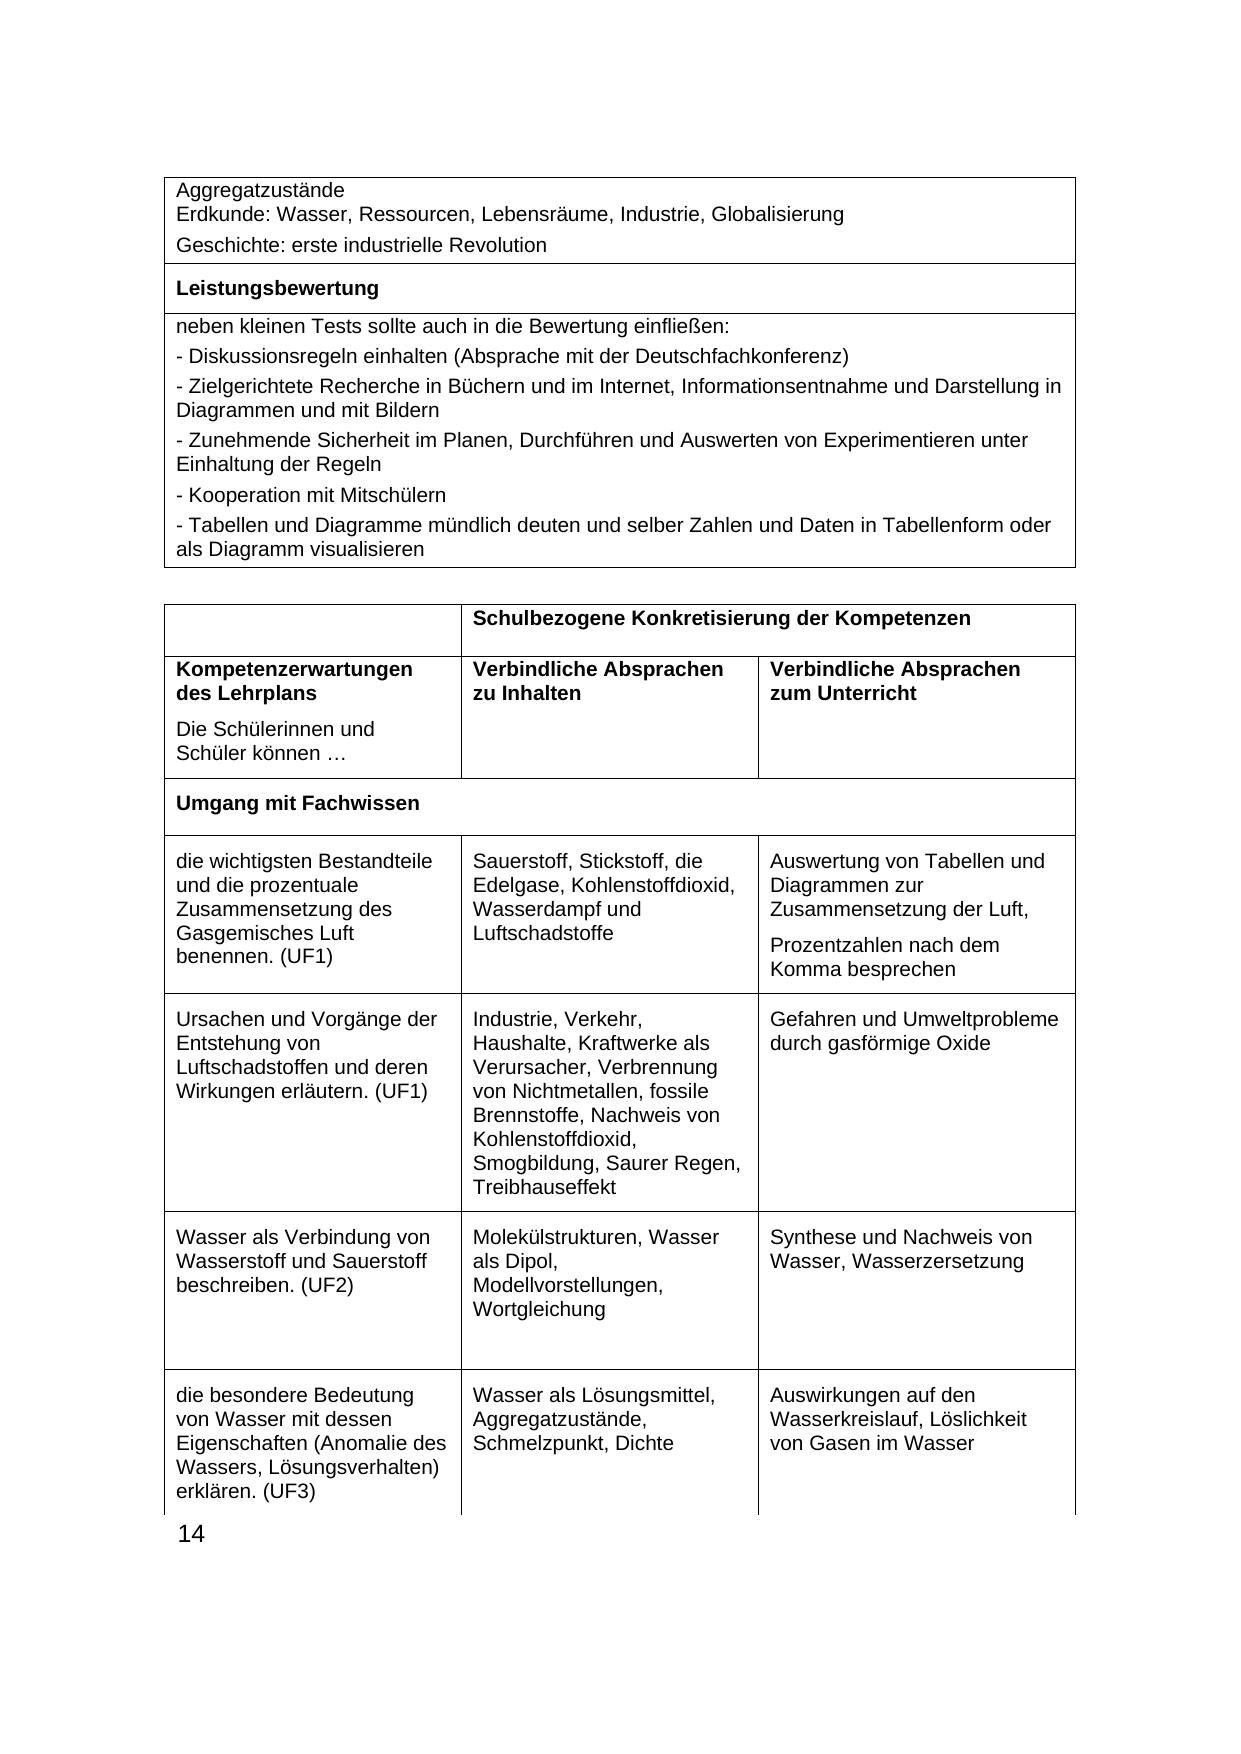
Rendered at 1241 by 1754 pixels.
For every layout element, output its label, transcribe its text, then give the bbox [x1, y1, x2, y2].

table_cell Industrie, Verkehr, Haushalte, Kraftwerke als Verursacher, Verbrennung von Nichtmetallen, fossile Brennstoffe, Nachweis von Kohlenstoffdioxid, Smogbildung, Saurer Regen, Treibhauseffekt [462, 994, 758, 1211]
table_cell die besondere Bedeutung von Wasser mit dessen Eigenschaften (Anomalie des Wassers, Lösungsverhalten) erklären. (UF3) [165, 1370, 461, 1515]
table_cell Sauerstoff, Stickstoff, die Edelgase, Kohlenstoffdioxid, Wasserdampf und Luftschadstoffe [462, 836, 758, 993]
table_header Schulbezogene Konkretisierung der Kompetenzen [462, 605, 1075, 656]
table_cell Wasser als Verbindung von Wasserstoff und Sauerstoff beschreiben. (UF2) [165, 1212, 461, 1369]
table_cell Synthese und Nachweis von Wasser, Wasserzersetzung [759, 1212, 1075, 1369]
table_cell Verbindliche Absprachen zu Inhalten [462, 657, 758, 777]
table_cell Auswertung von Tabellen und Diagrammen zur Zusammensetzung der Luft, Prozentzahlen nach dem Komma besprechen [759, 836, 1075, 993]
table_cell Gefahren und Umweltprobleme durch gasförmige Oxide [759, 994, 1075, 1211]
table_cell Verbindliche Absprachen zum Unterricht [759, 657, 1075, 777]
table_cell Wasser als Lösungsmittel, Aggregatzustände, Schmelzpunkt, Dichte [462, 1370, 758, 1515]
table_cell Kompetenzerwartungen des Lehrplans Die Schülerinnen und Schüler können … [165, 657, 461, 777]
table_cell Auswirkungen auf den Wasserkreislauf, Löslichkeit von Gasen im Wasser [759, 1370, 1075, 1515]
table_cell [165, 178, 1075, 263]
table_cell Leistungsbewertung [165, 264, 1075, 313]
table_header [165, 605, 461, 656]
table_cell Ursachen und Vorgänge der Entstehung von Luftschadstoffen und deren Wirkungen erläutern. (UF1) [165, 994, 461, 1211]
table_cell Molekülstrukturen, Wasser als Dipol, Modellvorstellungen, Wortgleichung [462, 1212, 758, 1369]
table_cell die wichtigsten Bestandteile und die prozentuale Zusammensetzung des Gasgemisches Luft benennen. (UF1) [165, 836, 461, 993]
table_cell Umgang mit Fachwissen [165, 779, 1075, 835]
table_cell neben kleinen Tests sollte auch in die Bewertung einfließen: - Diskussionsregeln einhalten (Absprache mit der Deutschfachkonferenz) - Zielgerichtete Recherche in Büchern und im Internet, Informationsentnahme und Darstellung in Diagrammen und mit Bildern - Zunehmende Sicherheit im Planen, Durchführen und Auswerten von Experimentieren unter Einhaltung der Regeln - Kooperation mit Mitschülern - Tabellen und Diagramme mündlich deuten und selber Zahlen und Daten in Tabellenform oder als Diagramm visualisieren [165, 314, 1075, 567]
